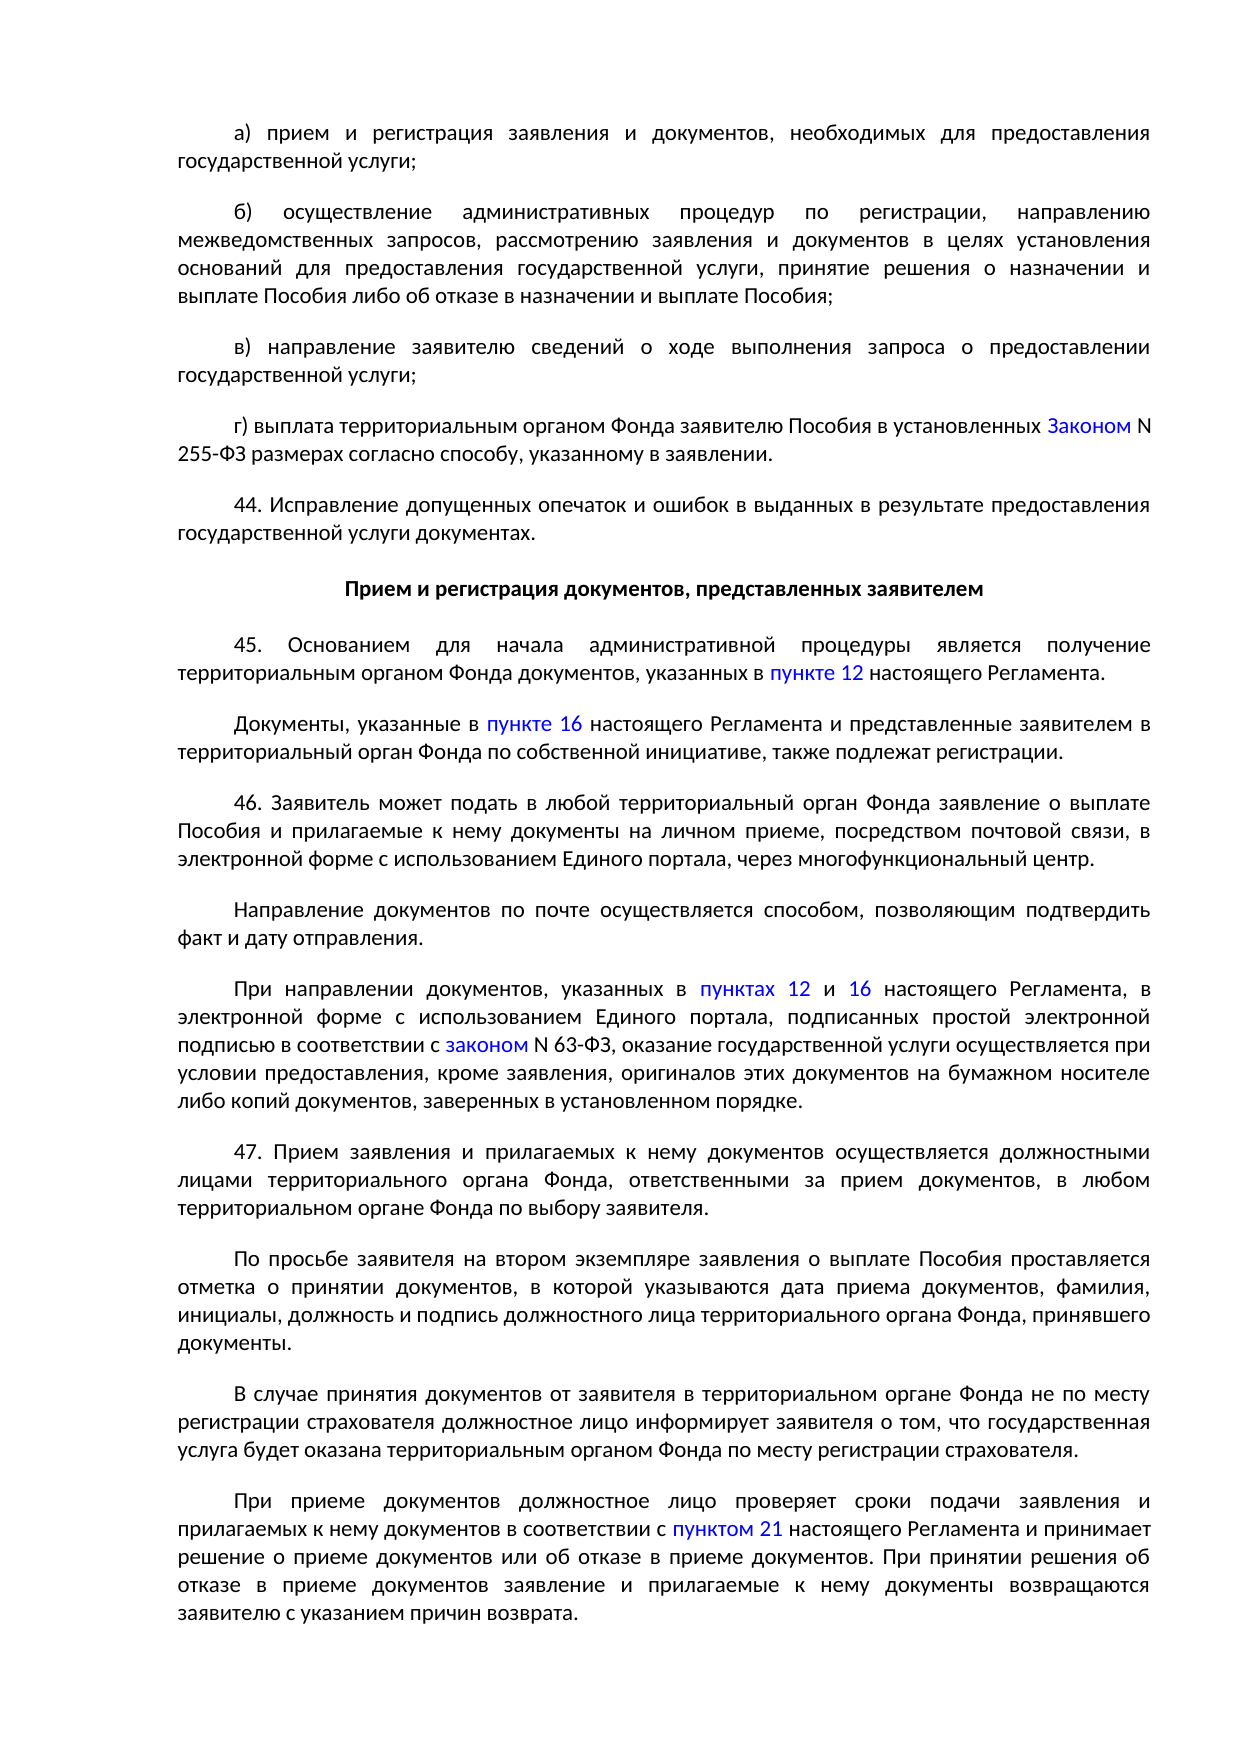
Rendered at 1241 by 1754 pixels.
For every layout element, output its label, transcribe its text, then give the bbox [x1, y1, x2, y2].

text 45. Основанием для начала административной процедуры является получение территориальным органом Фонда документов, указанных в пункте 12 настоящего Регламента. [177, 630, 1152, 686]
text 46. Заявитель может подать в любой территориальный орган Фонда заявление о выплате Пособия и прилагаемые к нему документы на личном приеме, посредством почтовой связи, в электронной форме с использованием Единого портала, через многофункциональный центр. [177, 788, 1152, 872]
text Документы, указанные в пункте 16 настоящего Регламента и представленные заявителем в территориальный орган Фонда по собственной инициативе, также подлежат регистрации. [177, 709, 1152, 765]
text В случае принятия документов от заявителя в территориальном органе Фонда не по месту регистрации страхователя должностное лицо информирует заявителя о том, что государственная услуга будет оказана территориальным органом Фонда по месту регистрации страхователя. [177, 1379, 1152, 1463]
text г) выплата территориальным органом Фонда заявителю Пособия в установленных Законом N 255-ФЗ размерах согласно способу, указанному в заявлении. [177, 411, 1152, 467]
text 44. Исправление допущенных опечаток и ошибок в выданных в результате предоставления государственной услуги документах. [177, 490, 1152, 546]
text Направление документов по почте осуществляется способом, позволяющим подтвердить факт и дату отправления. [177, 895, 1152, 951]
text По просьбе заявителя на втором экземпляре заявления о выплате Пособия проставляется отметка о принятии документов, в которой указываются дата приема документов, фамилия, инициалы, должность и подпись должностного лица территориального органа Фонда, принявшего документы. [177, 1244, 1152, 1356]
title Прием и регистрация документов, представленных заявителем [177, 574, 1152, 602]
text При направлении документов, указанных в пунктах 12 и 16 настоящего Регламента, в электронной форме с использованием Единого портала, подписанных простой электронной подписью в соответствии с законом N 63-ФЗ, оказание государственной услуги осуществляется при условии предоставления, кроме заявления, оригиналов этих документов на бумажном носителе либо копий документов, заверенных в установленном порядке. [177, 974, 1152, 1114]
text б) осуществление административных процедур по регистрации, направлению межведомственных запросов, рассмотрению заявления и документов в целях установления оснований для предоставления государственной услуги, принятие решения о назначении и выплате Пособия либо об отказе в назначении и выплате Пособия; [177, 197, 1152, 309]
text 47. Прием заявления и прилагаемых к нему документов осуществляется должностными лицами территориального органа Фонда, ответственными за прием документов, в любом территориальном органе Фонда по выбору заявителя. [177, 1137, 1152, 1221]
text При приеме документов должностное лицо проверяет сроки подачи заявления и прилагаемых к нему документов в соответствии с пунктом 21 настоящего Регламента и принимает решение о приеме документов или об отказе в приеме документов. При принятии решения об отказе в приеме документов заявление и прилагаемые к нему документы возвращаются заявителю с указанием причин возврата. [177, 1486, 1152, 1626]
text в) направление заявителю сведений о ходе выполнения запроса о предоставлении государственной услуги; [177, 332, 1152, 388]
text а) прием и регистрация заявления и документов, необходимых для предоставления государственной услуги; [177, 118, 1152, 174]
